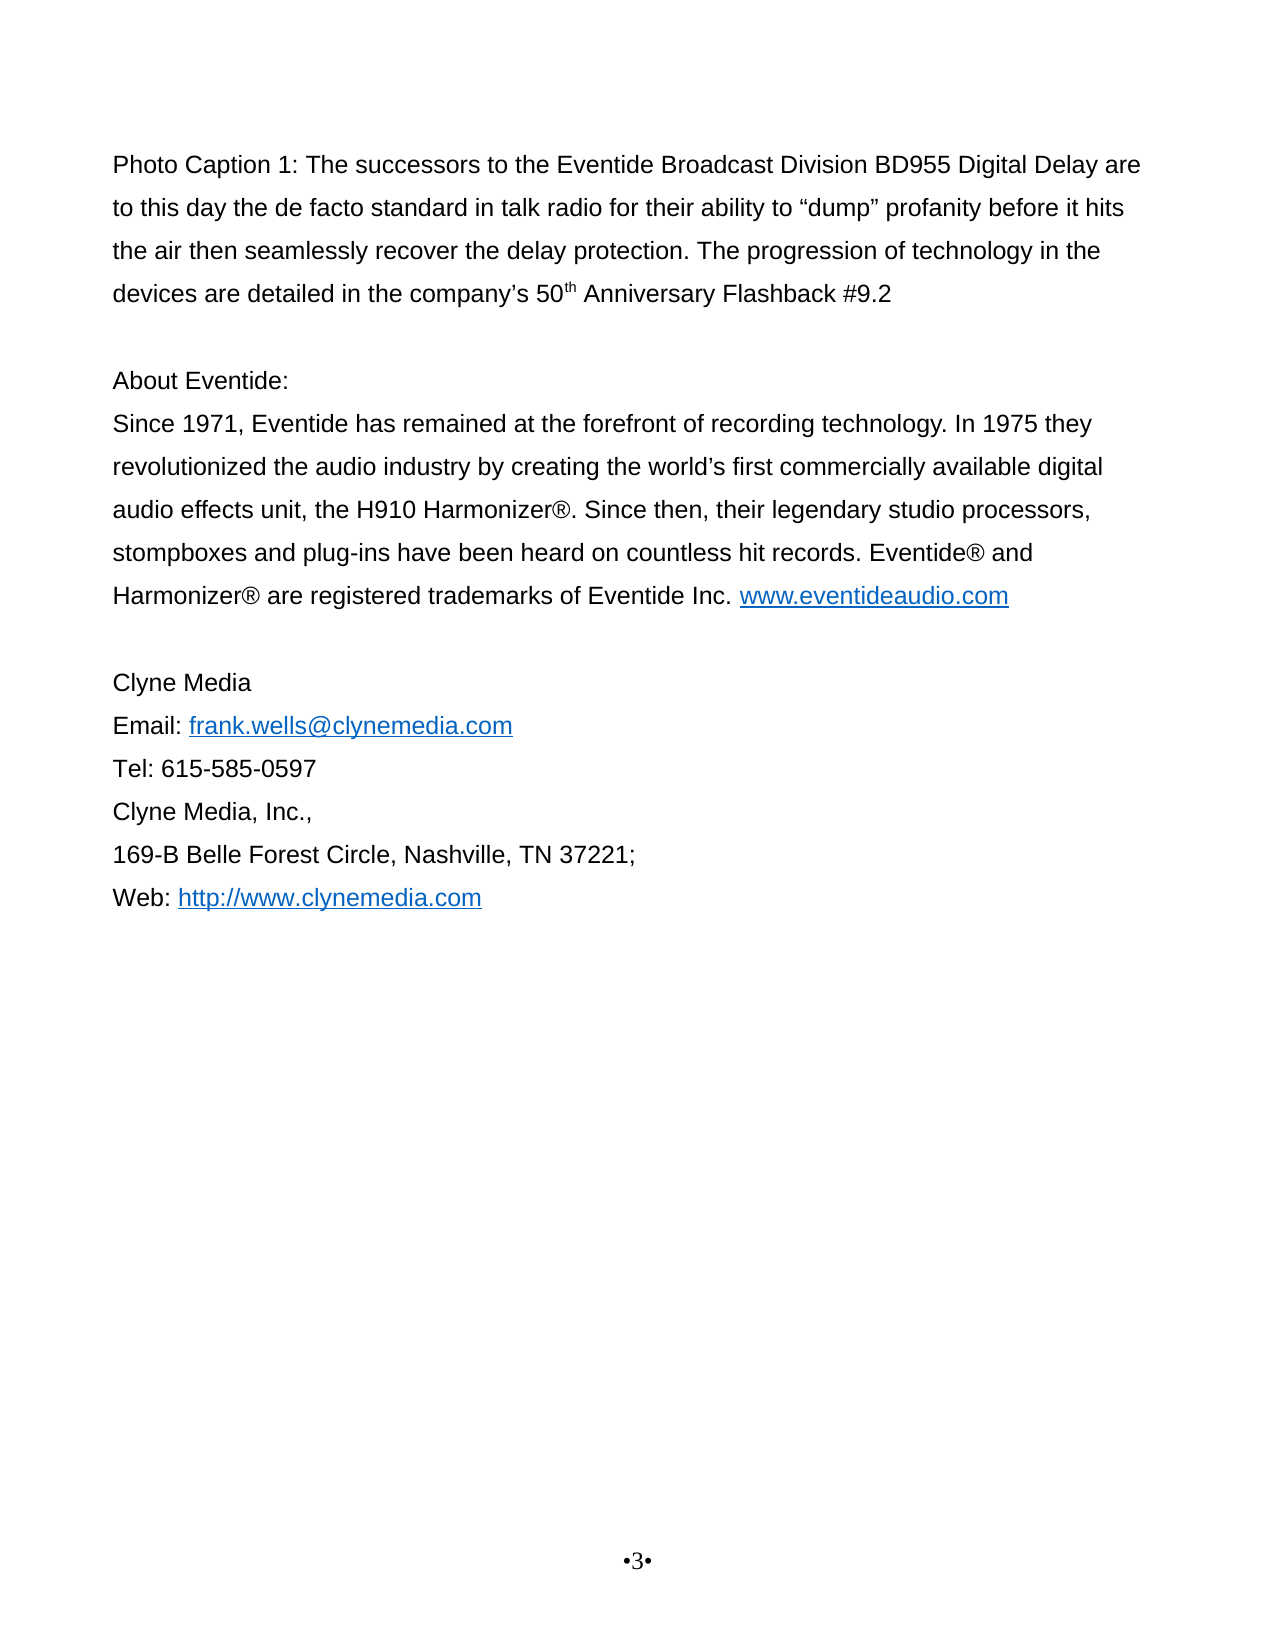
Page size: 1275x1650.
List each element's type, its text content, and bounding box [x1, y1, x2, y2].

text Clyne Media, Inc., [112, 797, 1162, 826]
text About Eventide: [112, 366, 1162, 394]
text Email: frank.wells@clynemedia.com [112, 711, 1162, 739]
text Clyne Media [112, 667, 1162, 696]
text 169-B Belle Forest Circle, Nashville, TN 37221; [112, 840, 1162, 869]
text Web: http://www.clynemedia.com [112, 883, 1162, 912]
text Tel: 615-585-0597 [112, 754, 1162, 782]
text Photo Caption 1: The successors to the Eventide Broadcast Division BD955 Digital Delay are to this day the de facto standard in talk radio for their ability to “dump” profanity before it hits the air then seamlessly recover the delay protection. The progression of technology in the devices are detailed in the company’s 50th Anniversary Flashback #9.2 [112, 150, 1162, 308]
text Since 1971, Eventide has remained at the forefront of recording technology. In 1975 they revolutionized the audio industry by creating the world’s first commercially available digital audio effects unit, the H910 Harmonizer®. Since then, their legendary studio processors, stompboxes and plug-ins have been heard on countless hit records. Eventide® and Harmonizer® are registered trademarks of Eventide Inc. www.eventideaudio.com [112, 409, 1162, 610]
